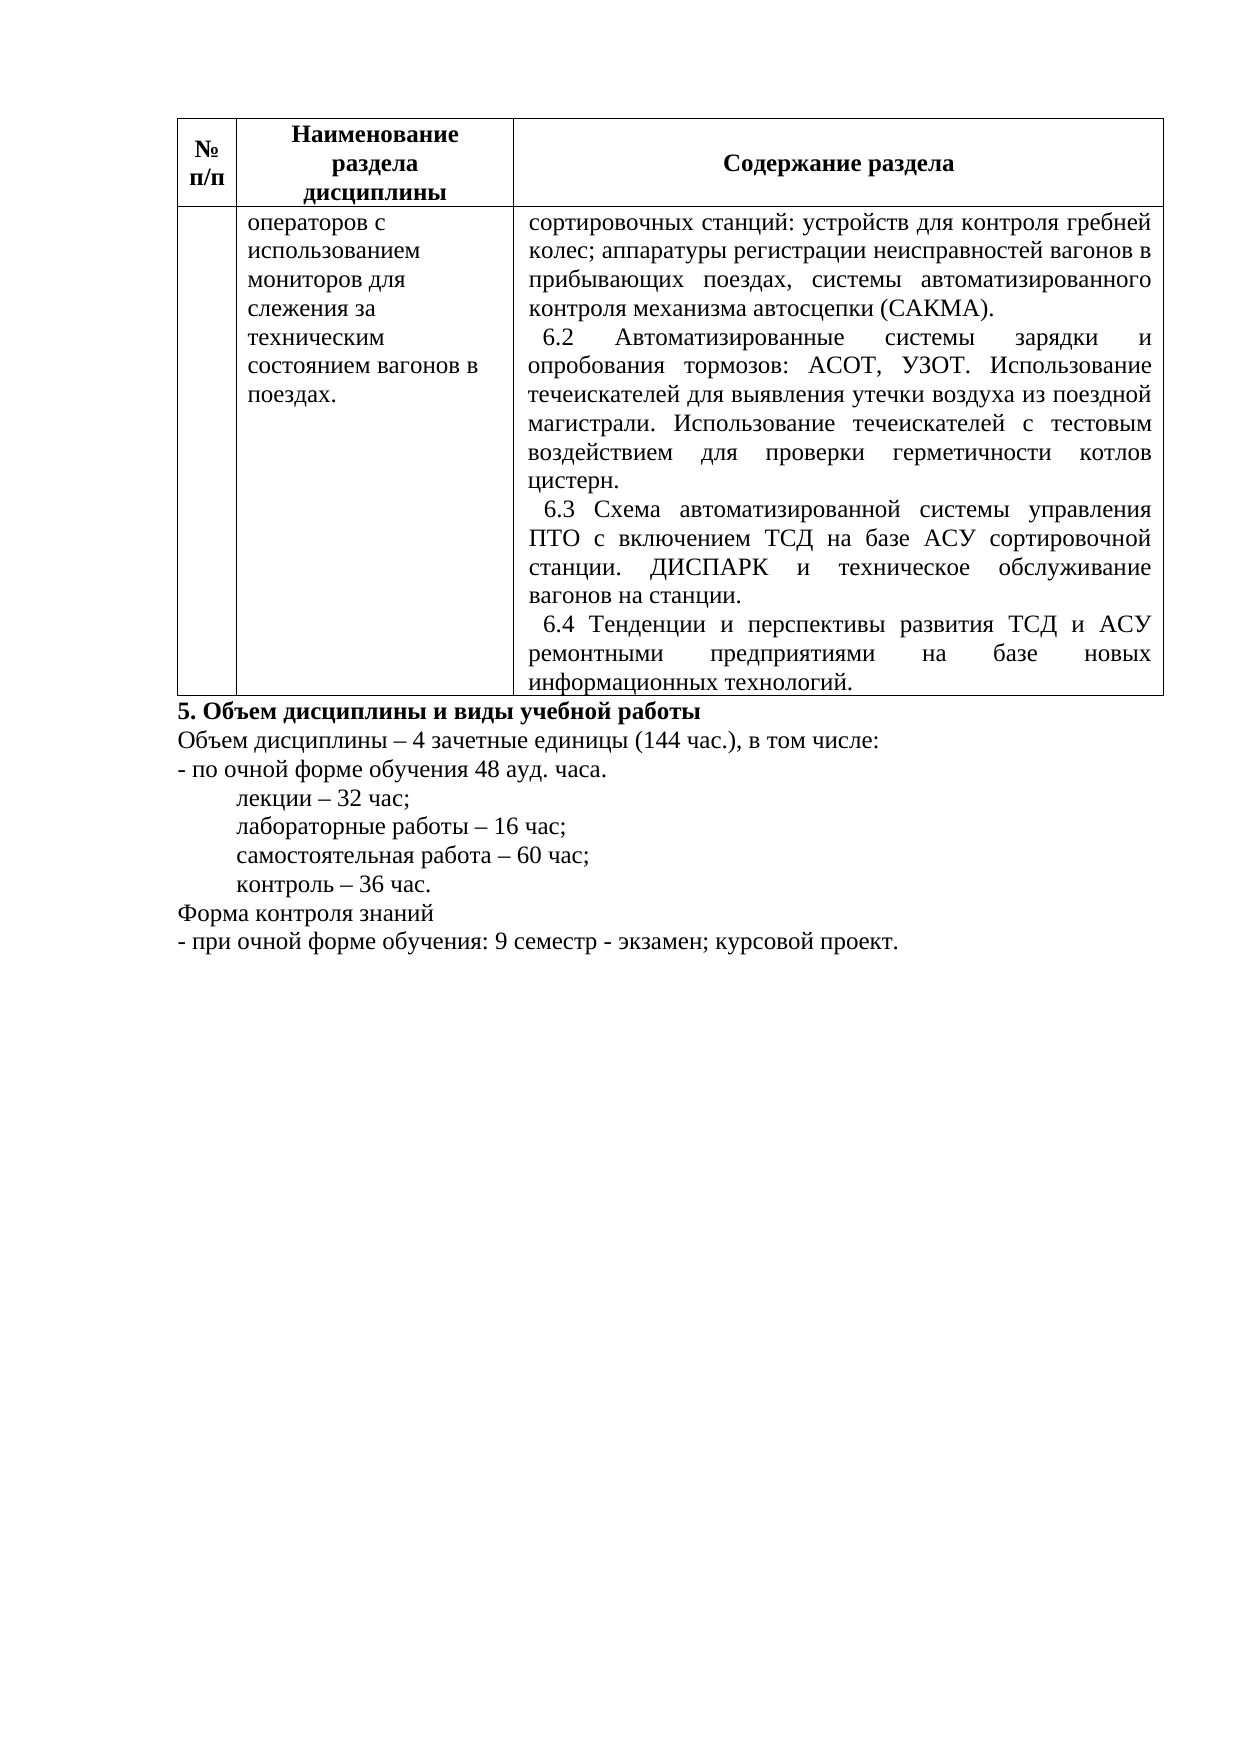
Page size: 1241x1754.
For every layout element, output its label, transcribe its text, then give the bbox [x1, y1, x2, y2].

text самостоятельная работа – 60 час; [177, 840, 1152, 869]
text лекции – 32 час; [177, 783, 1152, 811]
text Объем дисциплины – 4 зачетные единицы (144 час.), в том числе: [177, 725, 1152, 754]
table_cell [237, 207, 513, 695]
text лабораторные работы – 16 час; [177, 811, 1152, 840]
text Форма контроля знаний [177, 898, 1152, 926]
text - при очной форме обучения: 9 семестр - экзамен; курсовой проект. [177, 926, 1152, 955]
table_cell [178, 207, 236, 695]
table_header Содержание раздела [514, 119, 1163, 206]
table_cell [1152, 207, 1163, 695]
text контроль – 36 час. [177, 869, 1152, 898]
table_header № п/п [178, 119, 236, 206]
text - по очной форме обучения 48 ауд. часа. [177, 754, 1152, 783]
table_header Наименование раздела дисциплины [237, 119, 513, 206]
text 5. Объем дисциплины и виды учебной работы [177, 696, 1152, 725]
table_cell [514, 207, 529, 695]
